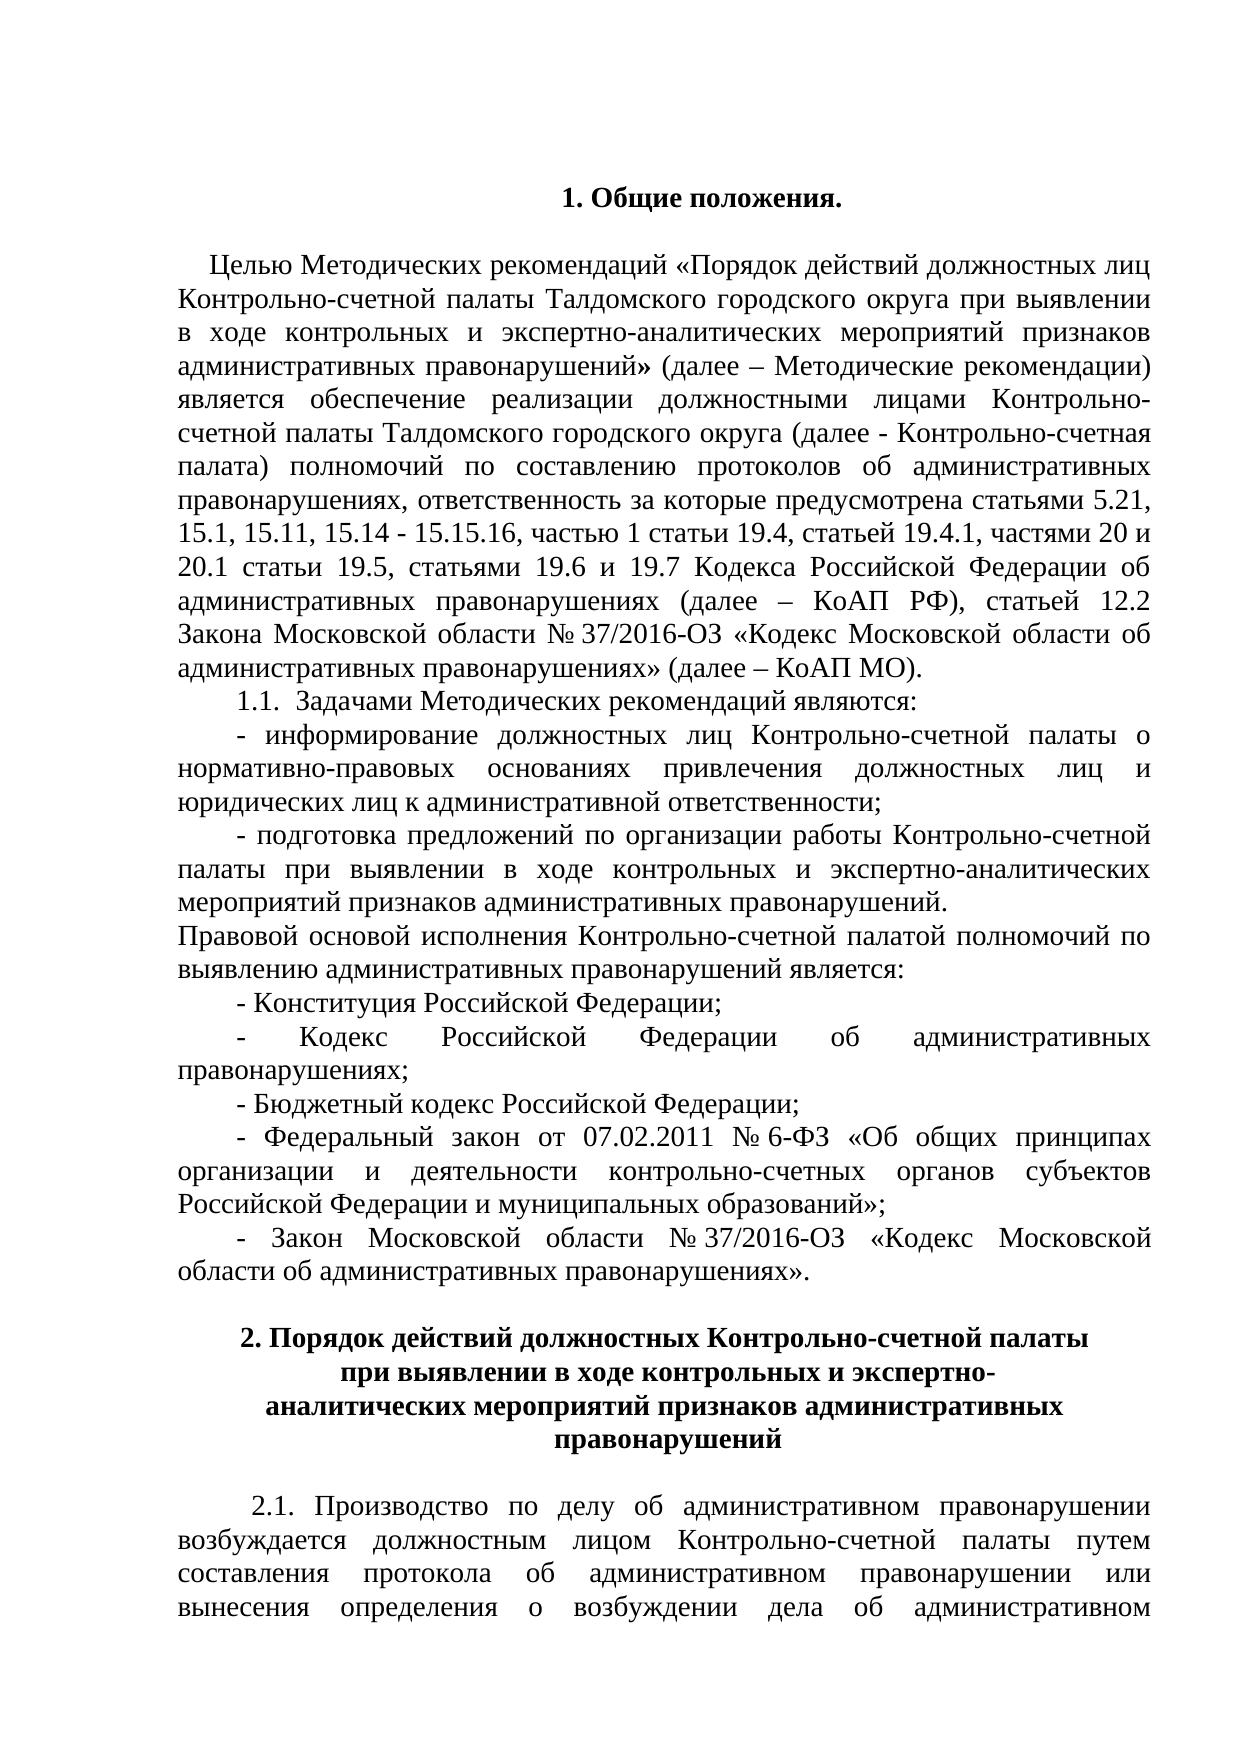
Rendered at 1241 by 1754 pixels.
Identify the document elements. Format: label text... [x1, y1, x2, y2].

text правонарушений [177, 1421, 1152, 1455]
text - информирование должностных лиц Контрольно-счетной палаты о нормативно-правовых основаниях привлечения должностных лиц и юридических лиц к административной ответственности; [177, 717, 1152, 817]
text при выявлении в ходе контрольных и экспертно- [177, 1354, 1152, 1388]
text - подготовка предложений по организации работы Контрольно-счетной палаты при выявлении в ходе контрольных и экспертно-аналитических мероприятий признаков административных правонарушений. [177, 817, 1152, 918]
text Целью Методических рекомендаций «Порядок действий должностных лиц Контрольно-счетной палаты Талдомского городского округа при выявлении в ходе контрольных и экспертно-аналитических мероприятий признаков административных правонарушений» (далее – Методические рекомендации) является обеспечение реализации должностными лицами Контрольно-счетной палаты Талдомского городского округа (далее - Контрольно-счетная палата) полномочий по составлению протоколов об административных правонарушениях, ответственность за которые предусмотрена статьями 5.21, 15.1, 15.11, 15.14 - 15.15.16, частью 1 статьи 19.4, статьей 19.4.1, частями 20 и 20.1 статьи 19.5, статьями 19.6 и 19.7 Кодекса Российской Федерации об административных правонарушениях (далее – КоАП РФ), статьей 12.2 Закона Московской области № 37/2016-ОЗ «Кодекс Московской области об административных правонарушениях» (далее – КоАП МО). [177, 247, 1152, 683]
text - Кодекс Российской Федерации об административных правонарушениях; [177, 1019, 1152, 1086]
text - Конституция Российской Федерации; [236, 985, 1152, 1019]
text Правовой основой исполнения Контрольно-счетной палатой полномочий по выявлению административных правонарушений является: [177, 918, 1152, 985]
text аналитических мероприятий признаков административных [177, 1388, 1152, 1421]
text - Федеральный закон от 07.02.2011 № 6-ФЗ «Об общих принципах организации и деятельности контрольно-счетных органов субъектов Российской Федерации и муниципальных образований»; [177, 1119, 1152, 1220]
text - Закон Московской области № 37/2016-ОЗ «Кодекс Московской области об административных правонарушениях». [177, 1220, 1152, 1287]
list Задачами Методических рекомендаций являются: [177, 683, 1152, 717]
text 2. Порядок действий должностных Контрольно-счетной палаты [177, 1321, 1152, 1354]
list 1. Общие положения. [252, 180, 1152, 214]
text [177, 1488, 1152, 1622]
text - Бюджетный кодекс Российской Федерации; [236, 1086, 1152, 1119]
